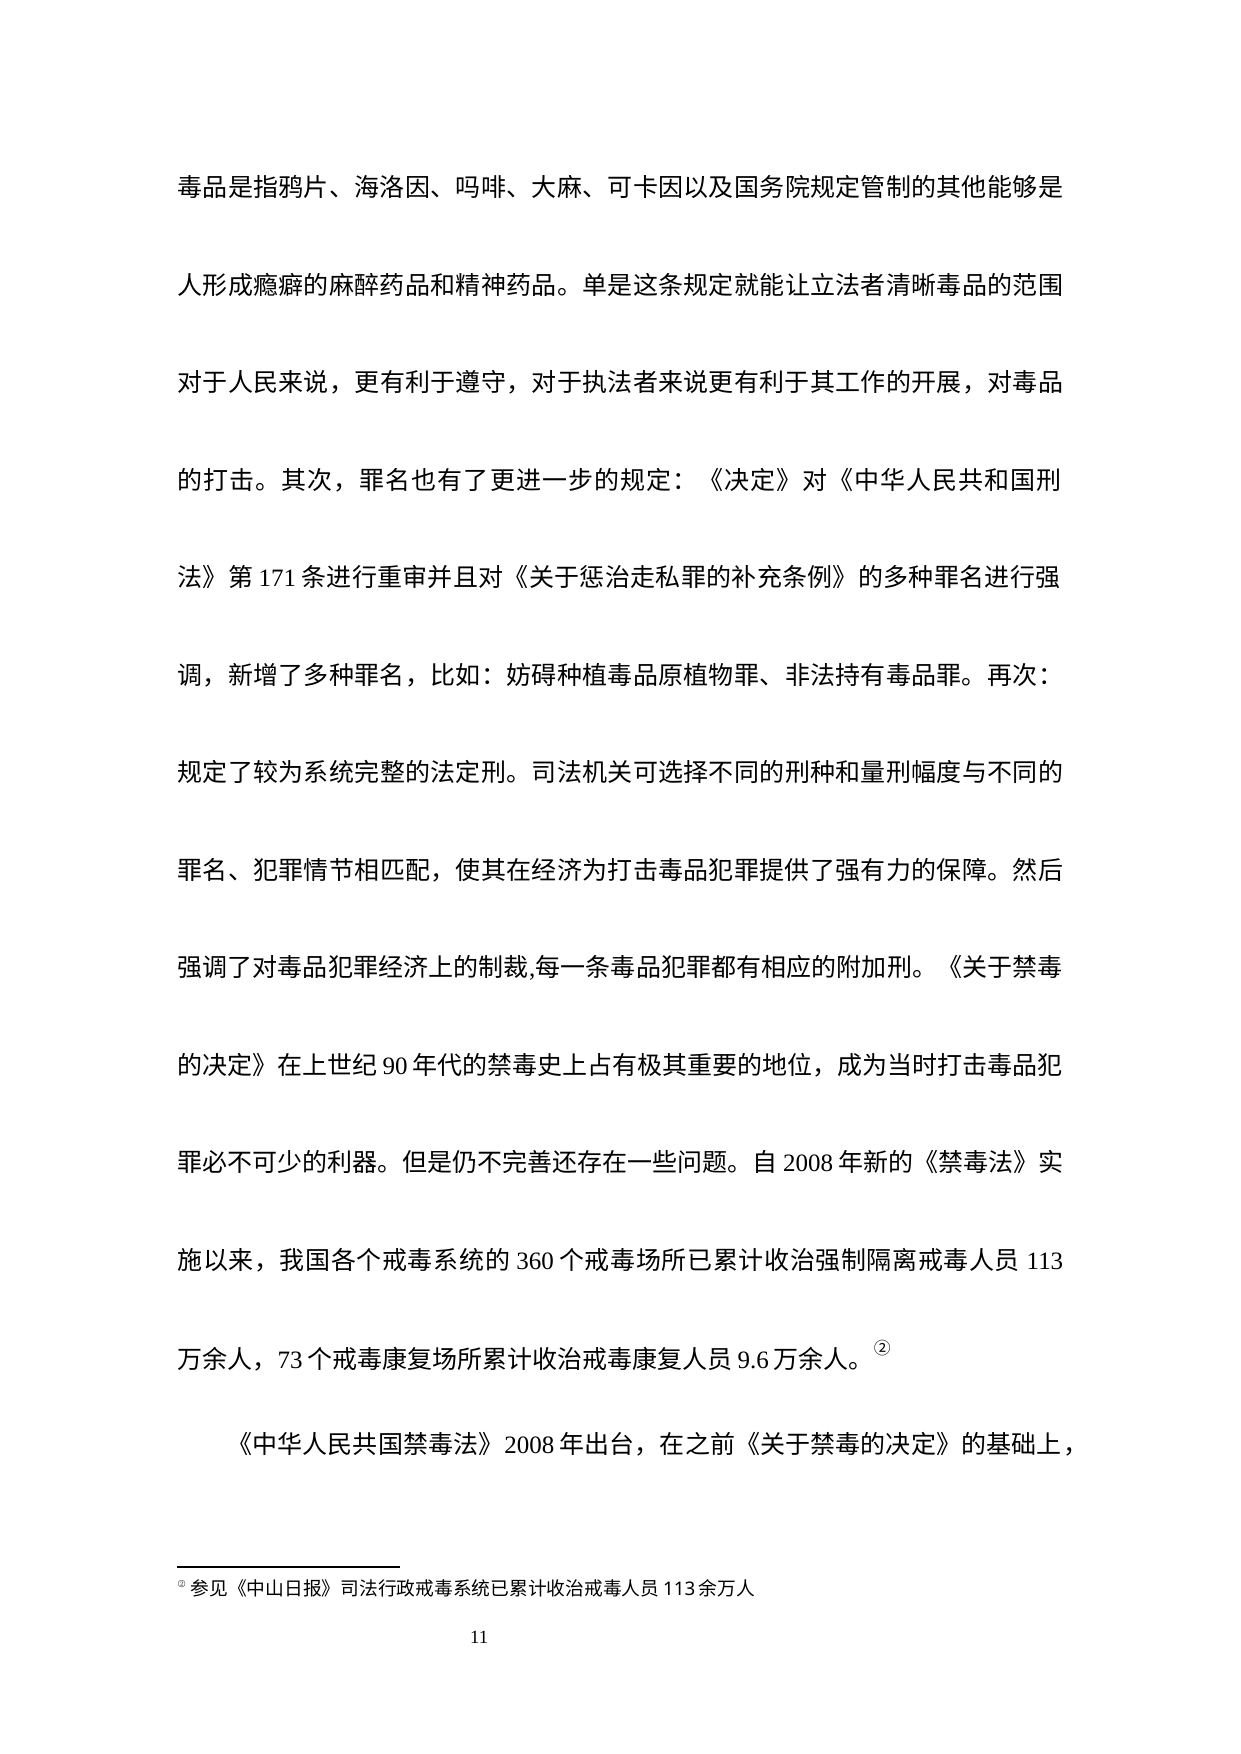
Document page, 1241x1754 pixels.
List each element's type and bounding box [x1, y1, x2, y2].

text [177, 153, 1063, 1388]
text [177, 1410, 1063, 1475]
